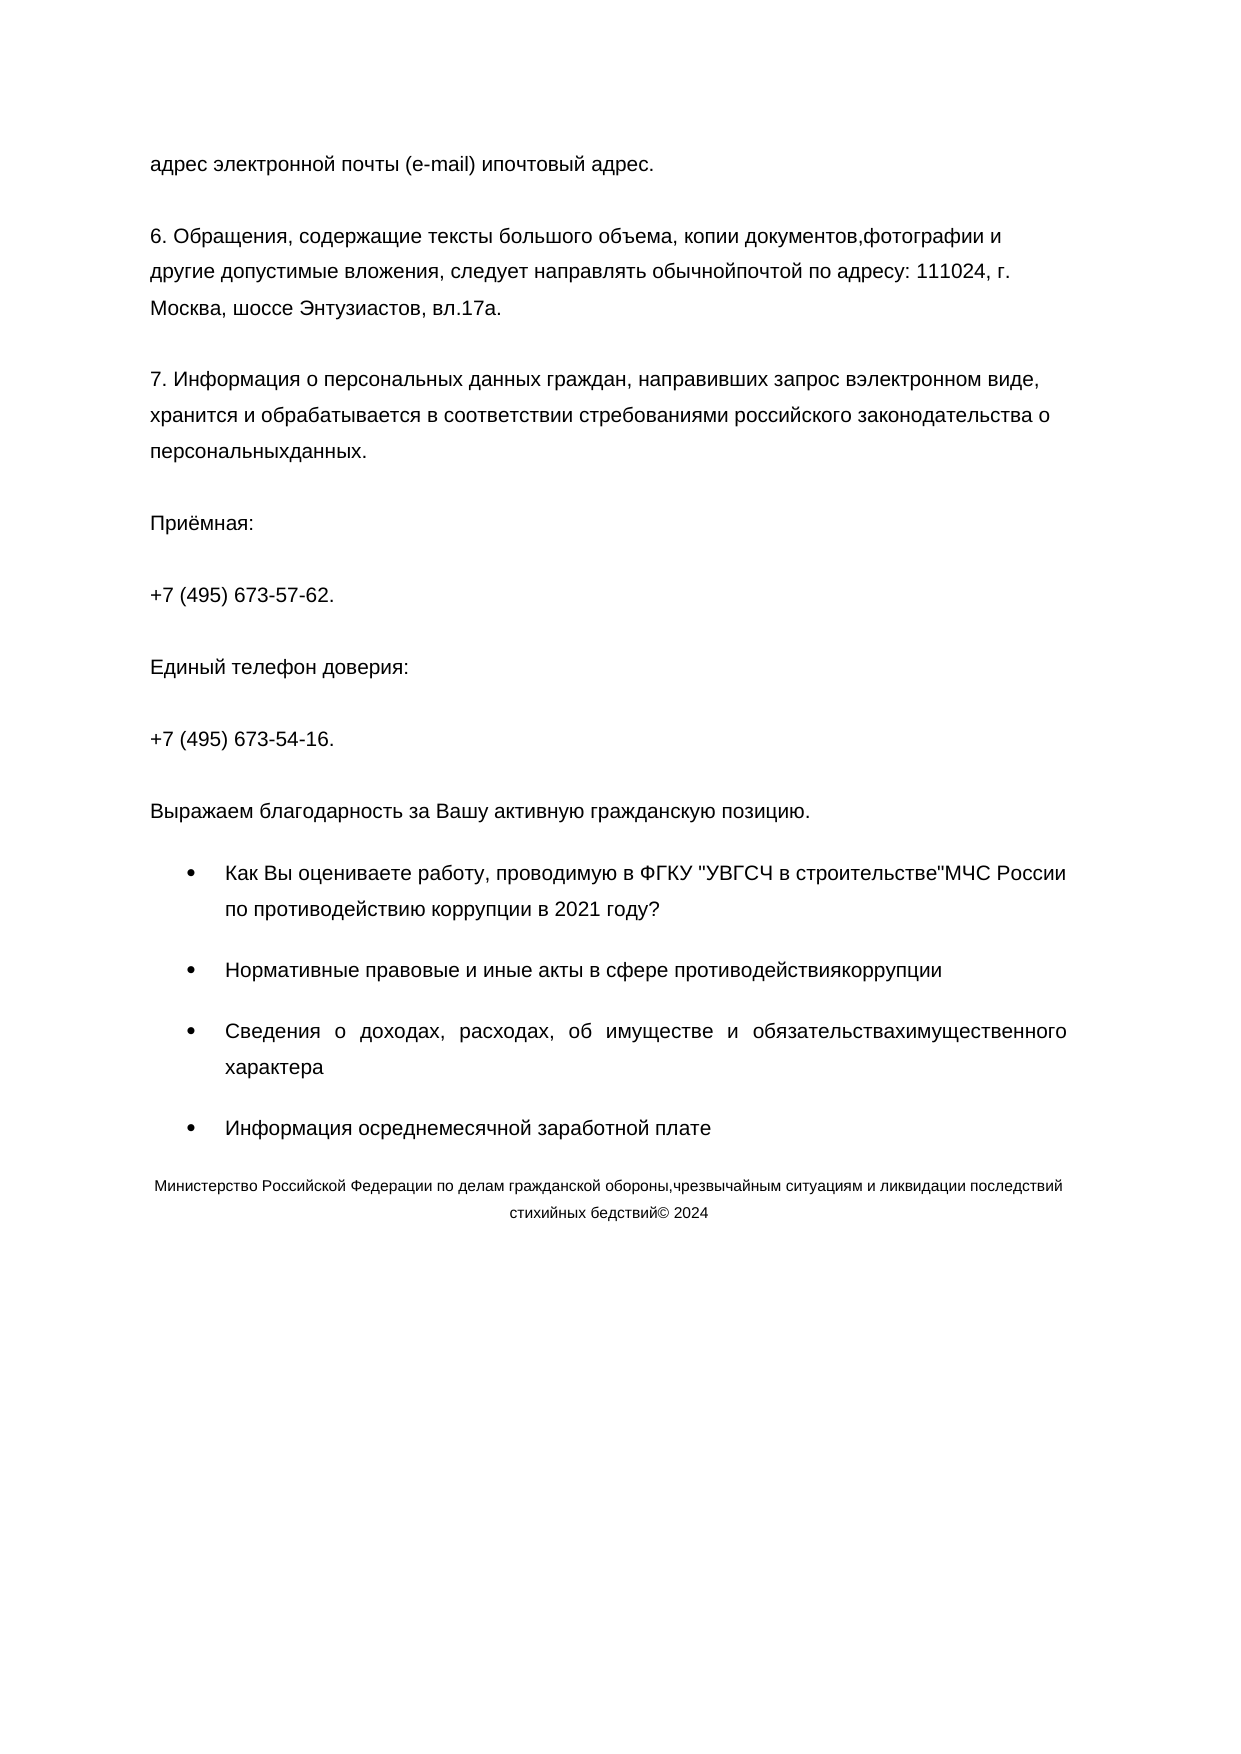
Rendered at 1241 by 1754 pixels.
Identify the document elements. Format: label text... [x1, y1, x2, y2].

table_cell Министерство Российской Федерации по делам гражданской обороны,чрезвычайным ситуациям и ликвидации последствий стихийных бедствий© 2024 [140, 1177, 1078, 1259]
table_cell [140, 152, 1078, 859]
table_cell Как Вы оцениваете работу, проводимую в ФГКУ "УВГСЧ в строительстве"МЧС России по противодействию коррупции в 2021 году? Нормативные правовые и иные акты в сфере противодействиякоррупции Сведения о доходах, расходах, об имуществе и обязательствахимущественного характера Информация осреднемесячной заработной плате [140, 861, 1078, 1177]
